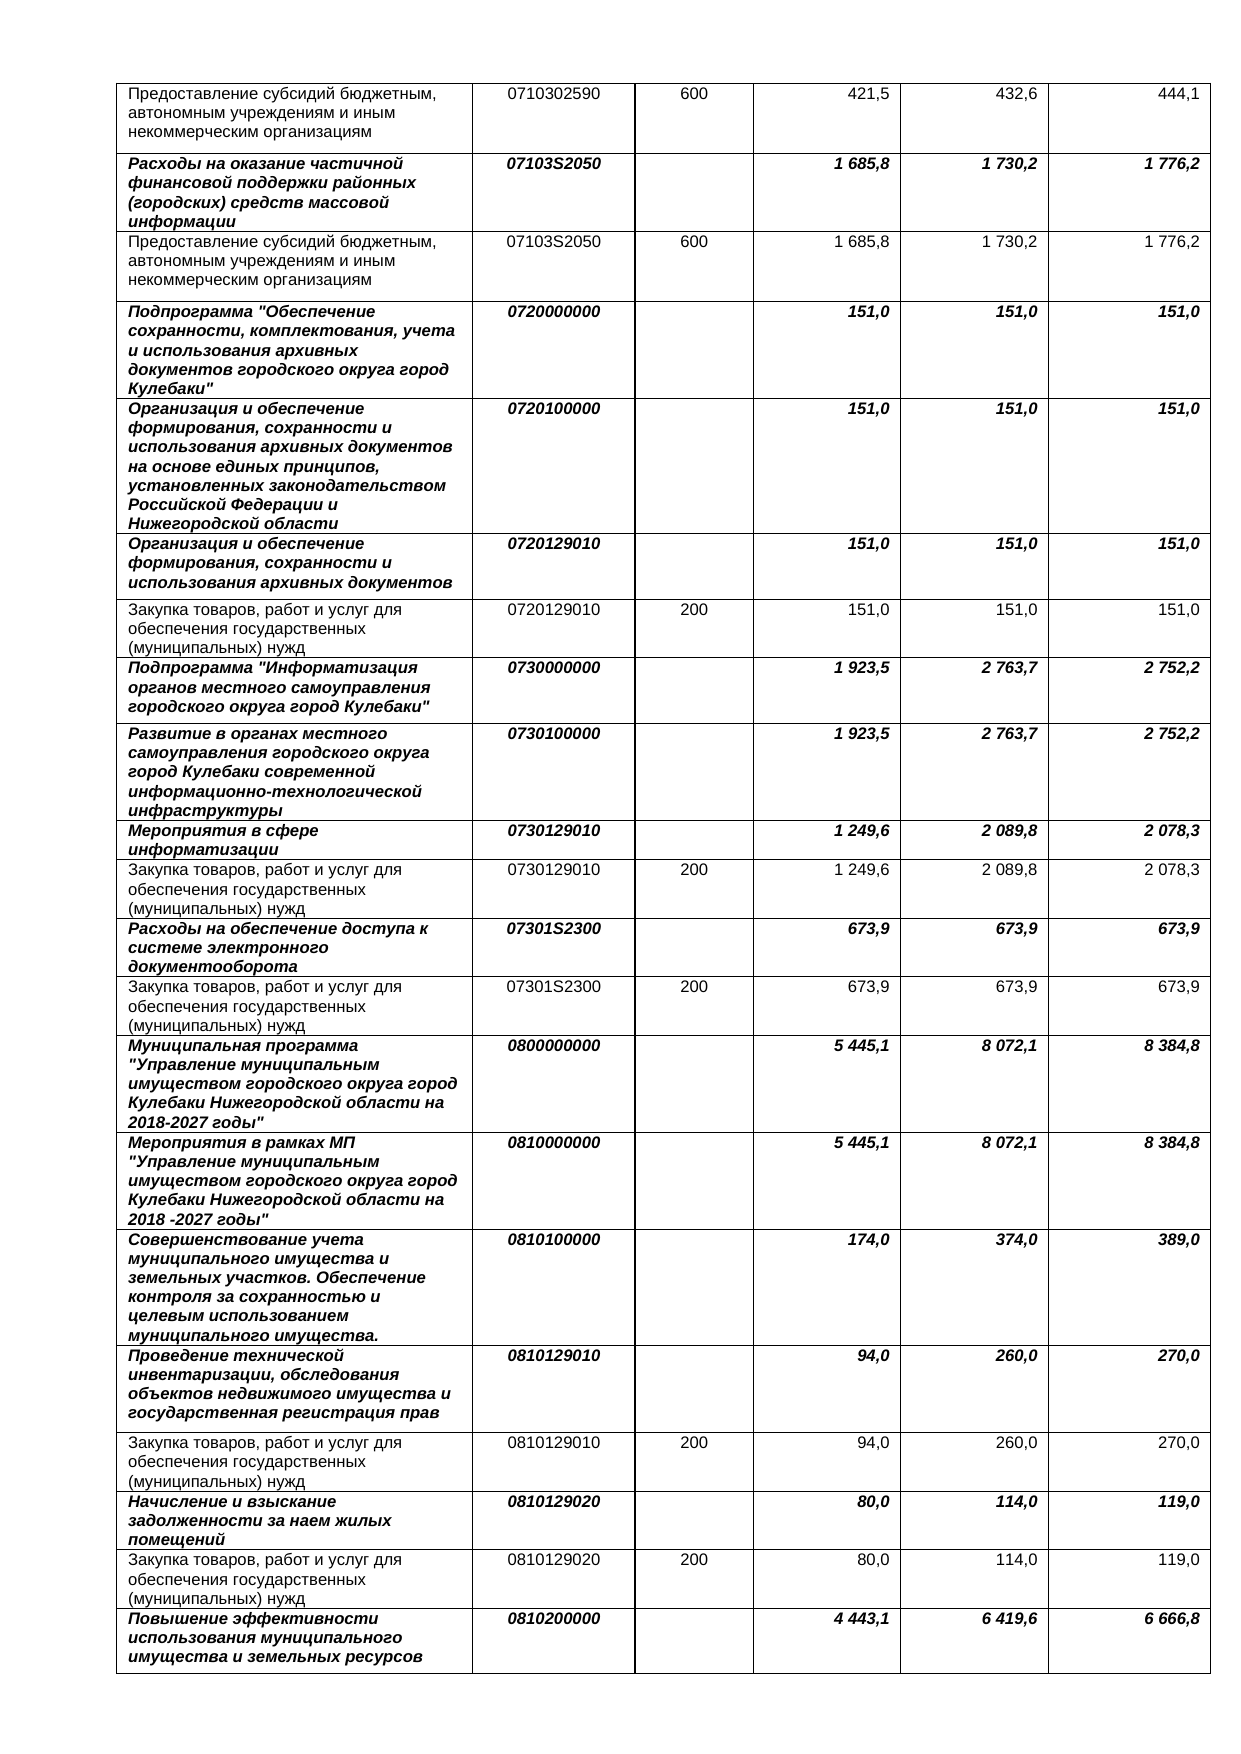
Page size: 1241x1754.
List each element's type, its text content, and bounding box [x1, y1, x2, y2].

table_cell 114,0 [901, 1492, 1048, 1549]
table_cell 200 [636, 1433, 753, 1491]
table_cell 114,0 [901, 1550, 1048, 1608]
table_cell 200 [636, 1550, 753, 1608]
table_cell 444,1 [1049, 84, 1210, 153]
table_cell 260,0 [901, 1346, 1048, 1432]
table_cell 0720100000 [473, 399, 634, 533]
table_cell 2 763,7 [901, 724, 1048, 820]
table_cell 673,9 [754, 919, 900, 976]
table_cell [636, 821, 753, 859]
table_cell 8 072,1 [901, 1133, 1048, 1228]
table_cell 1 685,8 [754, 232, 900, 301]
table_cell Повышение эффективности использования муниципального имущества и земельных ресурсов [117, 1609, 472, 1673]
table_cell 8 384,8 [1049, 1036, 1210, 1132]
table_cell 8 072,1 [901, 1036, 1048, 1132]
table_cell 2 089,8 [901, 821, 1048, 859]
table_cell 151,0 [1049, 399, 1210, 533]
table_cell Предоставление субсидий бюджетным, автономным учреждениям и иным некоммерческим организациям [117, 232, 472, 301]
table_cell 151,0 [1049, 534, 1210, 599]
table_cell 151,0 [754, 534, 900, 599]
table_cell 600 [636, 84, 753, 153]
table_cell [636, 1492, 753, 1549]
table_cell 151,0 [754, 600, 900, 657]
table_cell 151,0 [754, 302, 900, 398]
table_cell Организация и обеспечение формирования, сохранности и использования архивных документов [117, 534, 472, 599]
table_cell 2 752,2 [1049, 658, 1210, 723]
table_cell 0730129010 [473, 860, 634, 918]
table_cell 119,0 [1049, 1492, 1210, 1549]
table_cell 2 078,3 [1049, 821, 1210, 859]
table_cell Подпрограмма "Обеспечение сохранности, комплектования, учета и использования архивных документов городского округа город Кулебаки" [117, 302, 472, 398]
table_cell 0730129010 [473, 821, 634, 859]
table_cell 07103S2050 [473, 154, 634, 231]
table_cell 6 419,6 [901, 1609, 1048, 1673]
table_cell Предоставление субсидий бюджетным, автономным учреждениям и иным некоммерческим организациям [117, 84, 472, 153]
table_cell 673,9 [901, 977, 1048, 1035]
table_cell Муниципальная программа "Управление муниципальным имуществом городского округа город Кулебаки Нижегородской области на 2018-2027 годы" [117, 1036, 472, 1132]
table_cell 2 089,8 [901, 860, 1048, 918]
table_cell 0810200000 [473, 1609, 634, 1673]
table_cell 119,0 [1049, 1550, 1210, 1608]
table_cell 374,0 [901, 1230, 1048, 1344]
table_cell 1 730,2 [901, 232, 1048, 301]
table_cell 600 [636, 232, 753, 301]
table_cell 0810129020 [473, 1550, 634, 1608]
table_cell 5 445,1 [754, 1036, 900, 1132]
table_cell 432,6 [901, 84, 1048, 153]
table_cell 151,0 [1049, 600, 1210, 657]
table_cell Расходы на оказание частичной финансовой поддержки районных (городских) средств массовой информации [117, 154, 472, 231]
table_cell 80,0 [754, 1492, 900, 1549]
table_cell 0810129020 [473, 1492, 634, 1549]
table_cell Закупка товаров, работ и услуг для обеспечения государственных (муниципальных) нужд [117, 1550, 472, 1608]
table_cell Мероприятия в сфере информатизации [117, 821, 472, 859]
table_cell 673,9 [901, 919, 1048, 976]
table_cell Мероприятия в рамках МП "Управление муниципальным имуществом городского округа город Кулебаки Нижегородской области на 2018 -2027 годы" [117, 1133, 472, 1228]
table_cell Проведение технической инвентаризации, обследования объектов недвижимого имущества и государственная регистрация прав [117, 1346, 472, 1432]
table_cell 94,0 [754, 1346, 900, 1432]
table_cell 07301S2300 [473, 977, 634, 1035]
table_cell Организация и обеспечение формирования, сохранности и использования архивных документов на основе единых принципов, установленных законодательством Российской Федерации и Нижегородской области [117, 399, 472, 533]
table_cell 1 730,2 [901, 154, 1048, 231]
table_cell 1 249,6 [754, 821, 900, 859]
table_cell Закупка товаров, работ и услуг для обеспечения государственных (муниципальных) нужд [117, 860, 472, 918]
table_cell 1 776,2 [1049, 232, 1210, 301]
table_cell [636, 1036, 753, 1132]
table_cell 1 776,2 [1049, 154, 1210, 231]
table_cell 1 685,8 [754, 154, 900, 231]
table_cell [636, 154, 753, 231]
table_cell 151,0 [901, 399, 1048, 533]
table_cell [636, 919, 753, 976]
table_cell 0800000000 [473, 1036, 634, 1132]
table_cell [636, 1230, 753, 1344]
table_cell 2 752,2 [1049, 724, 1210, 820]
table_cell 421,5 [754, 84, 900, 153]
table_cell 0810129010 [473, 1346, 634, 1432]
table_cell 174,0 [754, 1230, 900, 1344]
table_cell 6 666,8 [1049, 1609, 1210, 1673]
table_cell [636, 658, 753, 723]
table_cell 673,9 [1049, 977, 1210, 1035]
table_cell 270,0 [1049, 1346, 1210, 1432]
table_cell 200 [636, 977, 753, 1035]
table_cell 2 763,7 [901, 658, 1048, 723]
table_cell [636, 1346, 753, 1432]
table_cell 673,9 [1049, 919, 1210, 976]
table_cell Закупка товаров, работ и услуг для обеспечения государственных (муниципальных) нужд [117, 977, 472, 1035]
table_cell 0720129010 [473, 534, 634, 599]
table_cell 151,0 [901, 600, 1048, 657]
table_cell Развитие в органах местного самоуправления городского округа город Кулебаки современной информационно-технологической инфраструктуры [117, 724, 472, 820]
table_cell 260,0 [901, 1433, 1048, 1491]
table_cell [636, 302, 753, 398]
table_cell 0810129010 [473, 1433, 634, 1491]
table_cell 1 249,6 [754, 860, 900, 918]
table_cell Закупка товаров, работ и услуг для обеспечения государственных (муниципальных) нужд [117, 600, 472, 657]
table_cell 94,0 [754, 1433, 900, 1491]
table_cell 270,0 [1049, 1433, 1210, 1491]
table_cell 200 [636, 860, 753, 918]
table_cell 151,0 [901, 534, 1048, 599]
table_cell 8 384,8 [1049, 1133, 1210, 1228]
table_cell [636, 1133, 753, 1228]
table_cell 151,0 [754, 399, 900, 533]
table_cell Расходы на обеспечение доступа к системе электронного документооборота [117, 919, 472, 976]
table_cell 389,0 [1049, 1230, 1210, 1344]
table_cell 2 078,3 [1049, 860, 1210, 918]
table_cell 4 443,1 [754, 1609, 900, 1673]
table_cell 200 [636, 600, 753, 657]
table_cell 0720129010 [473, 600, 634, 657]
table_cell 673,9 [754, 977, 900, 1035]
table_cell 0710302590 [473, 84, 634, 153]
table_cell 0730000000 [473, 658, 634, 723]
table_cell 07103S2050 [473, 232, 634, 301]
table_cell 151,0 [901, 302, 1048, 398]
table_cell 0810100000 [473, 1230, 634, 1344]
table_cell [636, 724, 753, 820]
table_cell 80,0 [754, 1550, 900, 1608]
table_cell 1 923,5 [754, 724, 900, 820]
table_cell [636, 534, 753, 599]
table_cell 0720000000 [473, 302, 634, 398]
table_cell 07301S2300 [473, 919, 634, 976]
table_cell 0810000000 [473, 1133, 634, 1228]
table_cell Подпрограмма "Информатизация органов местного самоуправления городского округа город Кулебаки" [117, 658, 472, 723]
table_cell 0730100000 [473, 724, 634, 820]
table_cell Начисление и взыскание задолженности за наем жилых помещений [117, 1492, 472, 1549]
table_cell 151,0 [1049, 302, 1210, 398]
table_cell [636, 399, 753, 533]
table_cell 5 445,1 [754, 1133, 900, 1228]
table_cell 1 923,5 [754, 658, 900, 723]
table_cell [636, 1609, 753, 1673]
table_cell Закупка товаров, работ и услуг для обеспечения государственных (муниципальных) нужд [117, 1433, 472, 1491]
table_cell Совершенствование учета муниципального имущества и земельных участков. Обеспечение контроля за сохранностью и целевым использованием муниципального имущества. [117, 1230, 472, 1344]
